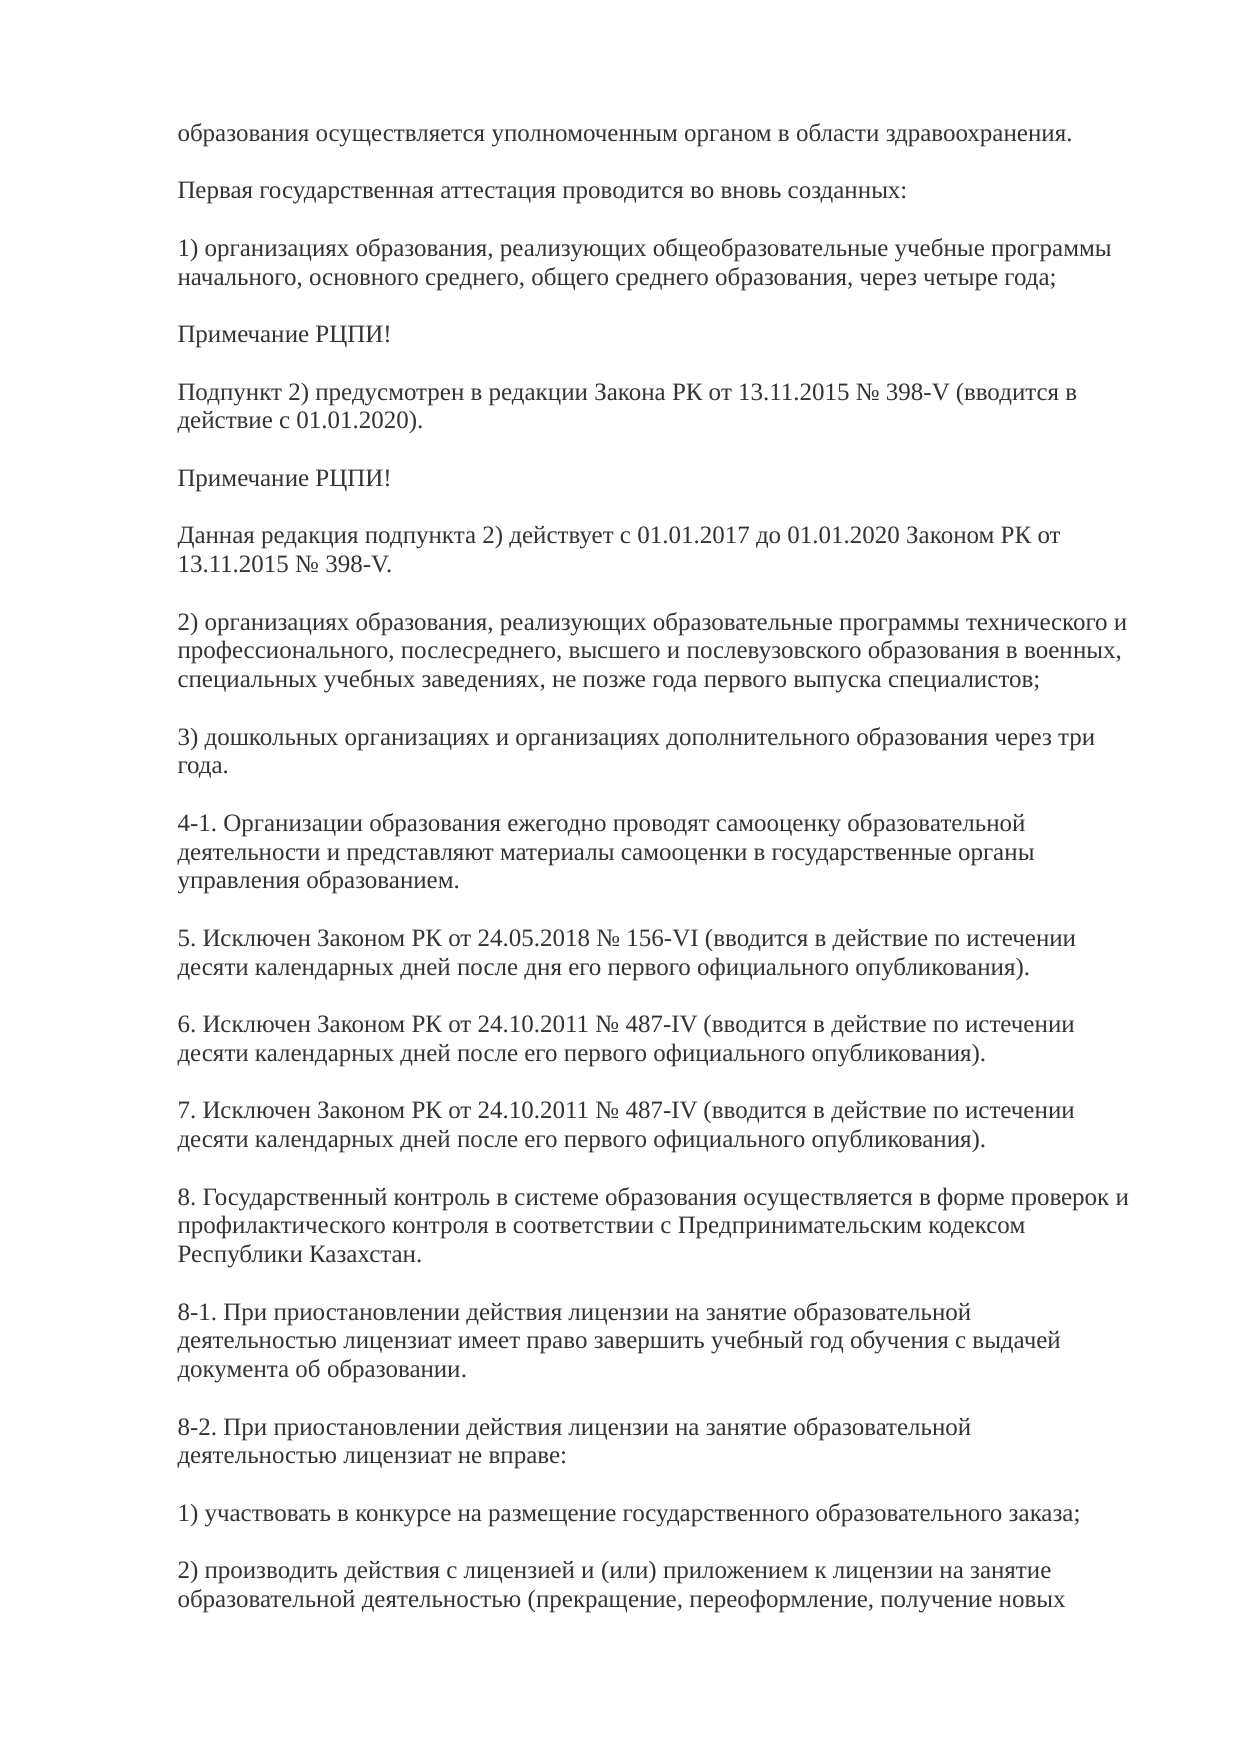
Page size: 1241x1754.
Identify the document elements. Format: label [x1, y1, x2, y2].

subtitle [177, 118, 1136, 1613]
